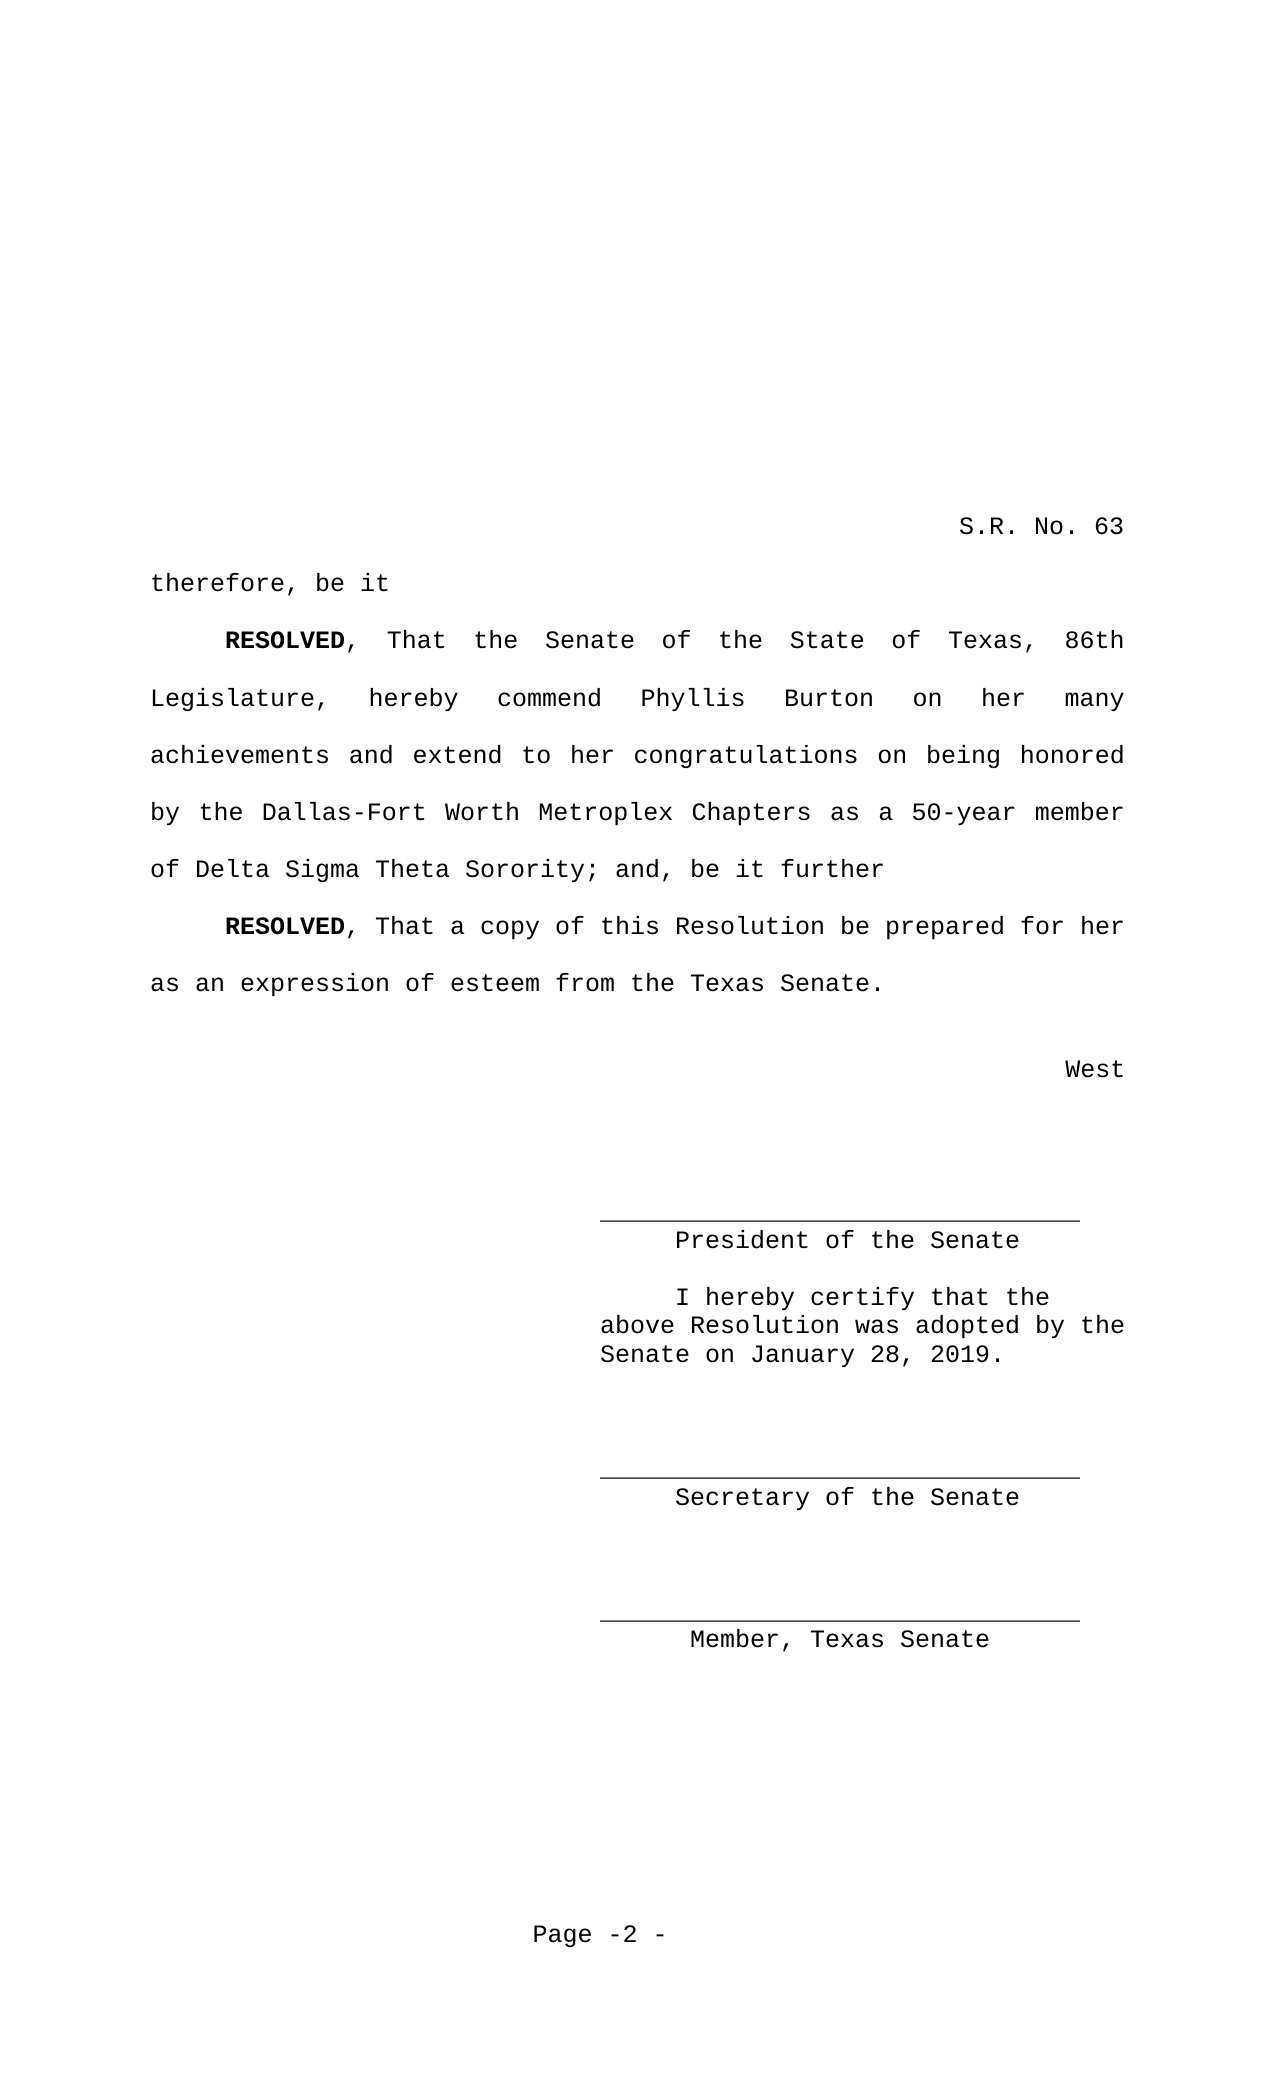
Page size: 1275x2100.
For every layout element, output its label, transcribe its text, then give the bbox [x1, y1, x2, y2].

text RESOLVED, That the Senate of the State of Texas, 86th Legislature, hereby commend Phyllis Burton on her many achievements and extend to her congratulations on being honored by the Dallas-Fort Worth Metroplex Chapters as a 50-year member of Delta Sigma Theta Sorority; and, be it further [150, 628, 1125, 885]
text ________________________________ President of the Senate I hereby certify that the above Resolution was adopted by the Senate on January 28, 2019.________________________________ Secretary of the Senate________________________________ Member, Texas Senate [600, 1113, 1125, 1655]
text West [150, 1056, 1125, 1084]
text RESOLVED, That a copy of this Resolution be prepared for her as an expression of esteem from the Texas Senate. [150, 913, 1125, 999]
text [150, 571, 1125, 599]
